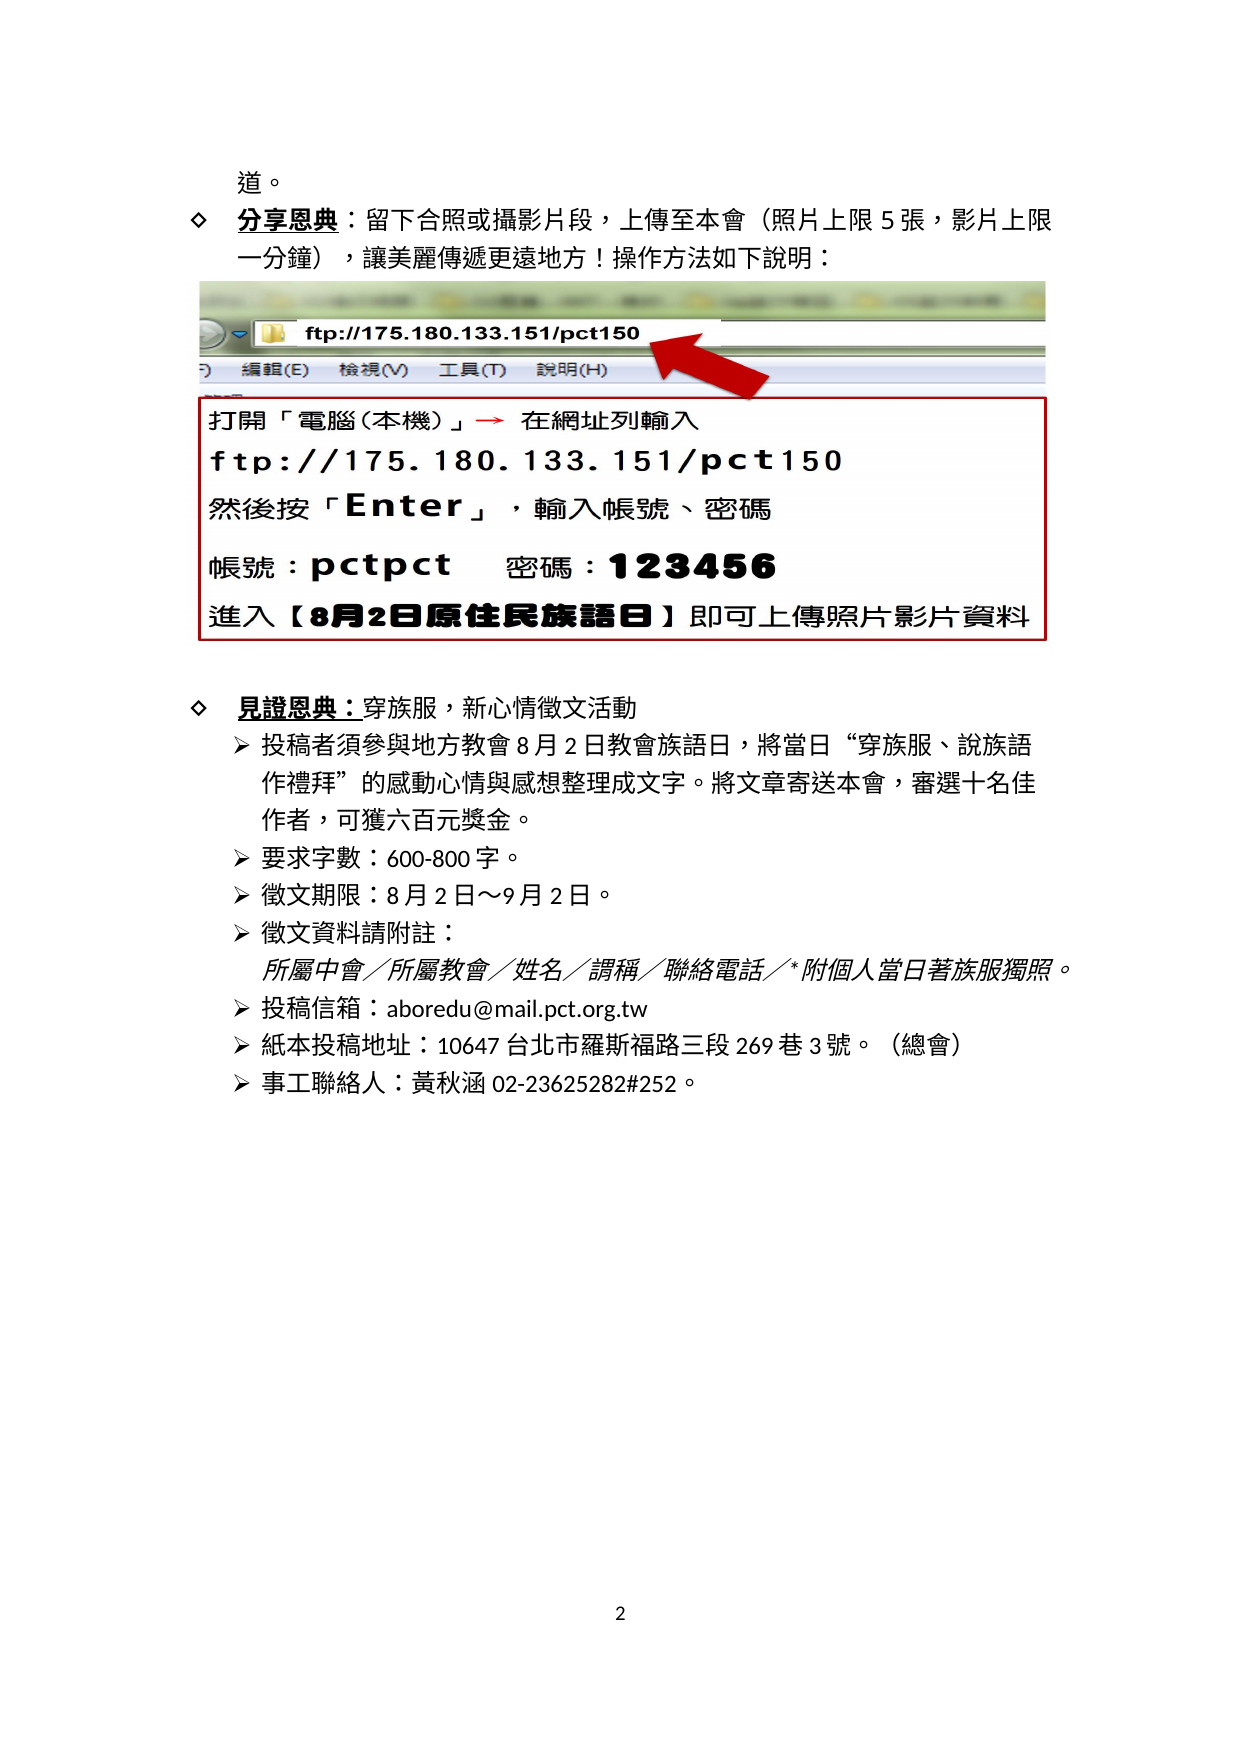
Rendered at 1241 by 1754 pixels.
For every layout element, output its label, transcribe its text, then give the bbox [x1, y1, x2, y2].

list 紙本投稿地址：10647 台北市羅斯福路三段269巷3號。（總會） [232, 1025, 1053, 1062]
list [187, 162, 1053, 200]
list 投稿信箱：aboredu@mail.pct.org.tw [232, 987, 1053, 1025]
list 要求字數：600-800字。 [232, 837, 1053, 875]
list 徵文期限：8月2日～9月2日。 [232, 875, 1053, 912]
list 徵文資料請附註： [232, 912, 1053, 950]
list 所屬中會／所屬教會／姓名／謂稱／聯絡電話／*附個人當日著族服獨照。 [262, 950, 1053, 987]
list 投稿者須參與地方教會8月2日教會族語日，將當日“穿族服、說族語作禮拜”的感動心情與感想整理成文字。將文章寄送本會，審選十名佳作者，可獲六百元獎金。 [232, 725, 1053, 837]
list 見證恩典：穿族服，新心情徵文活動 [187, 687, 1053, 725]
picture [184, 281, 1050, 646]
list 事工聯絡人：黃秋涵 02-23625282#252。 [232, 1062, 1053, 1100]
